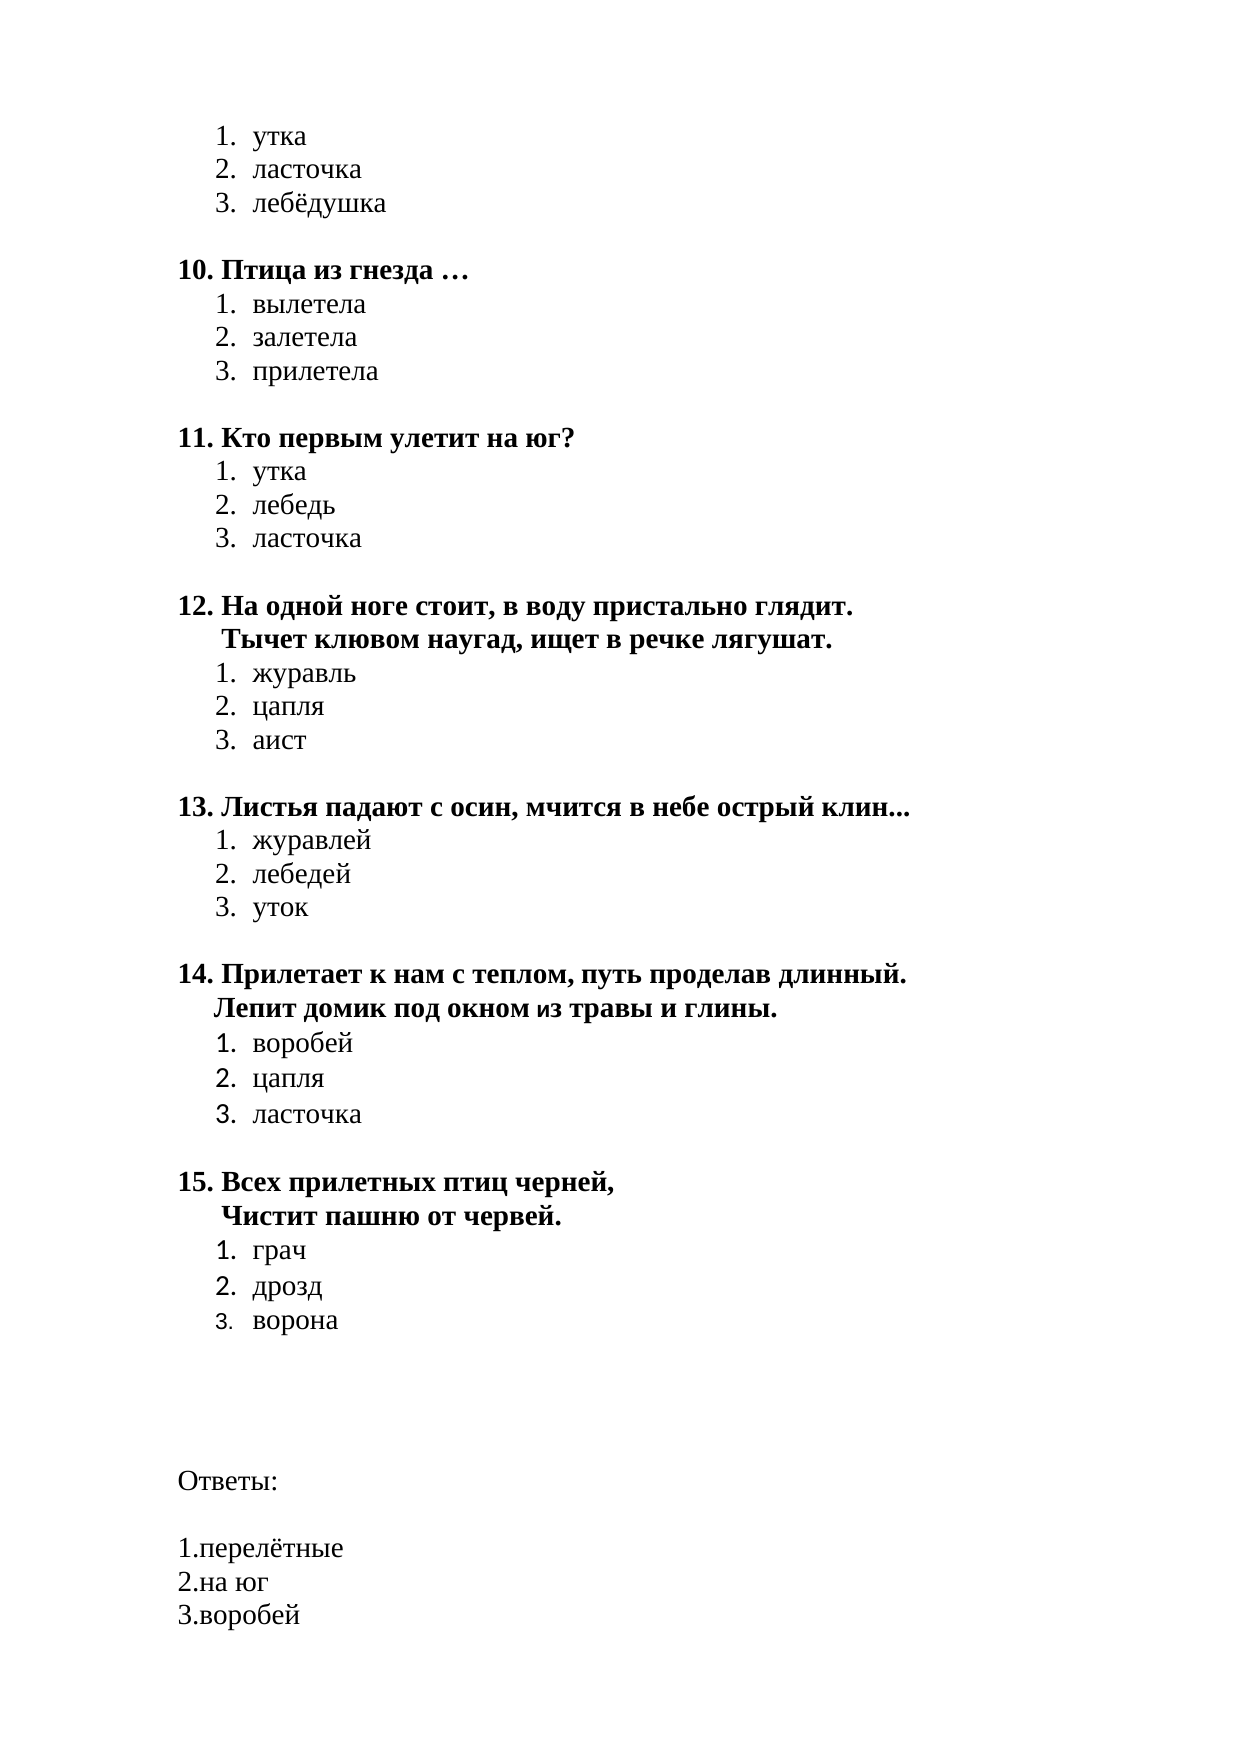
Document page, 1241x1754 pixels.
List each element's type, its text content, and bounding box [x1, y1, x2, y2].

list уток [215, 889, 1152, 923]
text 11. Кто первым улетит на юг? [177, 420, 1152, 453]
text Ответы: [177, 1463, 1152, 1497]
list утка [215, 453, 1152, 487]
list журавль [215, 655, 1152, 688]
list аист [215, 722, 1152, 755]
text 13. Листья падают с осин, мчится в небе острый клин... [177, 789, 1152, 822]
text 1.перелётные [177, 1530, 1152, 1564]
text Тычет клювом наугад, ищет в речке лягушат. [177, 621, 1152, 655]
text Чистит пашню от червей. [177, 1198, 1152, 1231]
text 12. На одной ноге стоит, в воду пристально глядит. [177, 588, 1152, 621]
text 3.воробей [177, 1597, 1152, 1631]
list лебедь [215, 487, 1152, 521]
list ласточка [215, 1095, 1152, 1131]
text 15. Всех прилетных птиц черней, [177, 1164, 1152, 1198]
list прилетела [215, 353, 1152, 386]
list воробей [215, 1024, 1152, 1059]
list журавлей [215, 822, 1152, 856]
text 10. Птица из гнезда … [177, 252, 1152, 286]
text 2.на юг [177, 1564, 1152, 1597]
list ласточка [215, 152, 1152, 185]
list вылетела [215, 286, 1152, 319]
list залетела [215, 319, 1152, 353]
list ворона [215, 1302, 1152, 1336]
list цапля [215, 1059, 1152, 1095]
list лебёдушка [215, 185, 1152, 219]
list утка [215, 118, 1152, 152]
list цапля [215, 688, 1152, 722]
list дрозд [215, 1267, 1152, 1302]
list грач [215, 1231, 1152, 1267]
text Лепит домик под окном из травы и глины. [177, 990, 1152, 1024]
list ласточка [215, 521, 1152, 554]
text 14. Прилетает к нам с теплом, путь проделав длинный. [177, 957, 1152, 990]
list лебедей [215, 856, 1152, 889]
